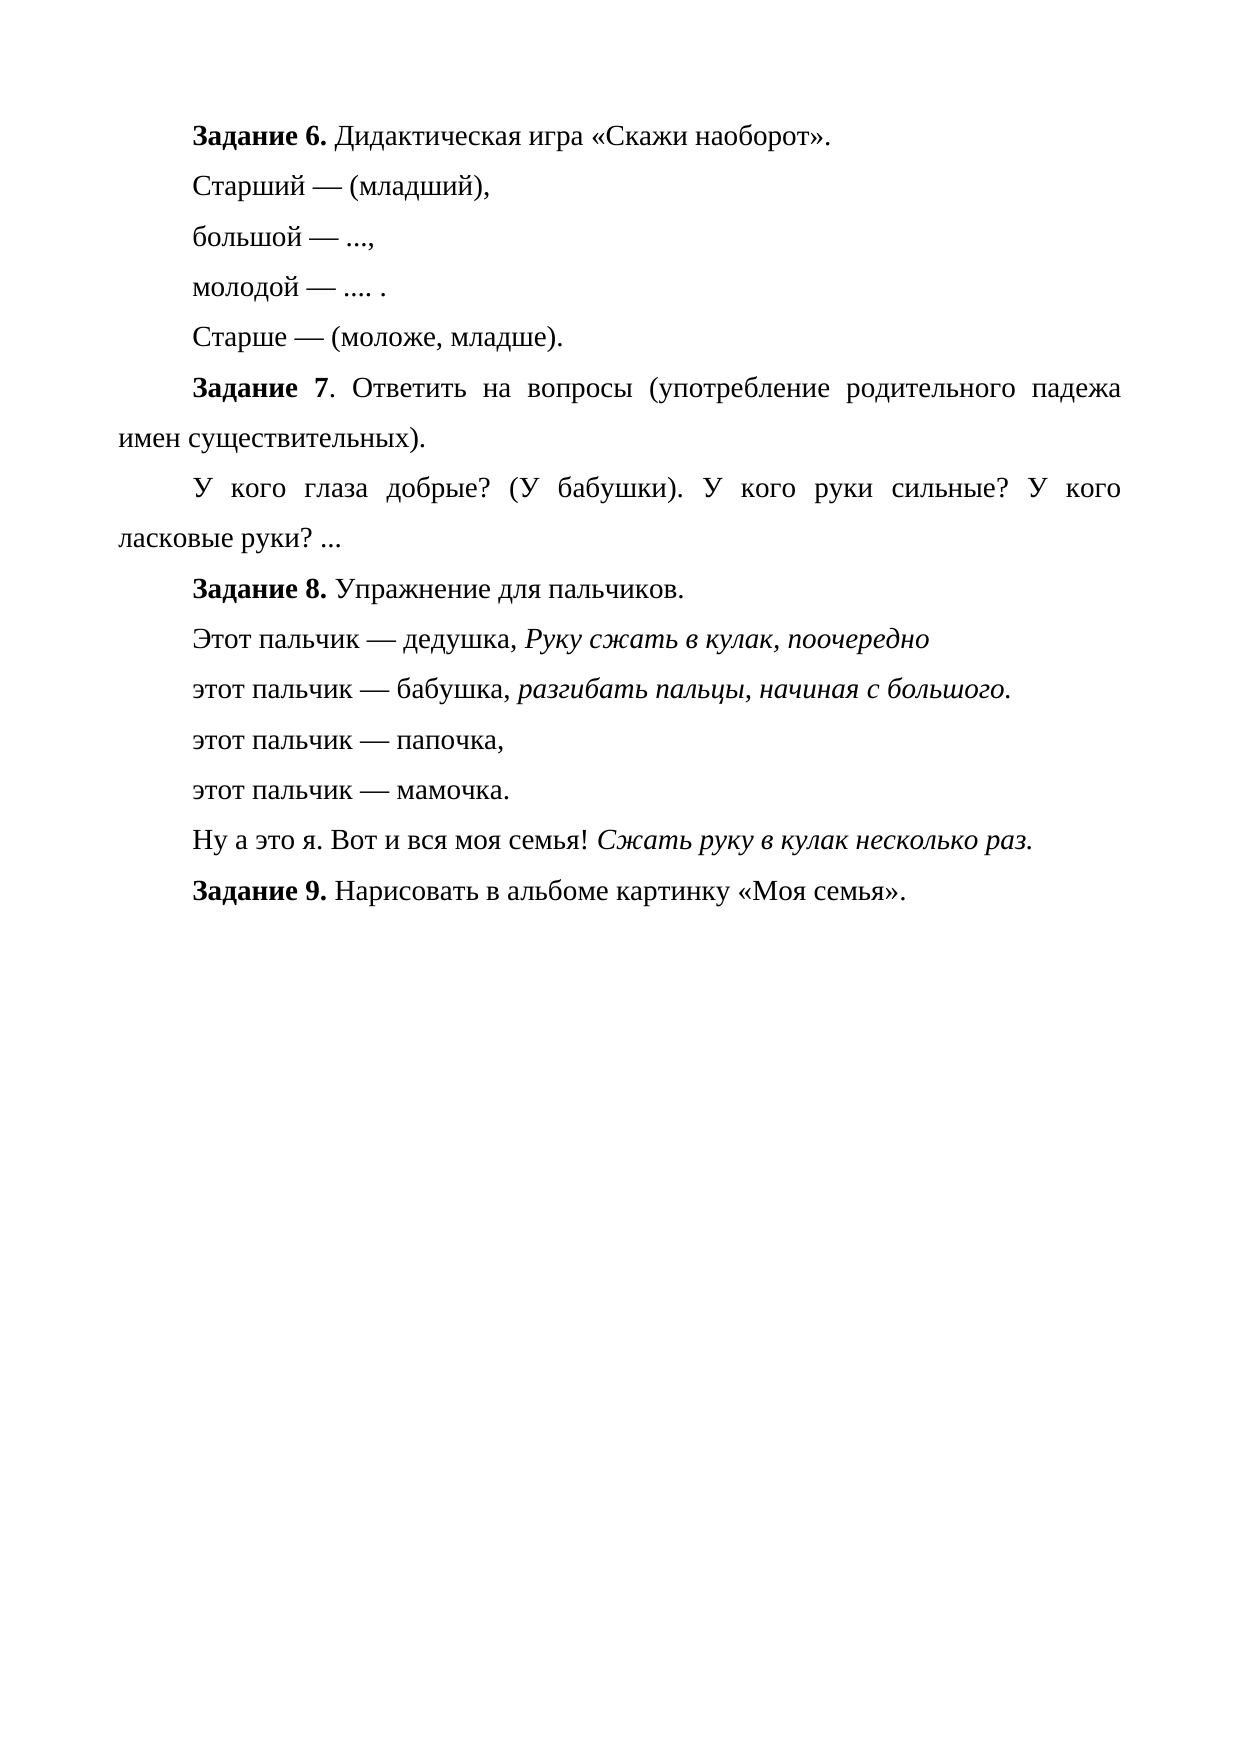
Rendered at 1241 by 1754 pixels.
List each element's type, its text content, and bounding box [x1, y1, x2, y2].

text Этот пальчик — дедушка, Руку сжать в кулак, поочередно [118, 621, 1122, 655]
text большой — ..., [118, 219, 1122, 252]
text Старше — (моложе, младше). [118, 319, 1122, 353]
text этот пальчик — папочка, [118, 722, 1122, 755]
text Старший — (младший), [118, 168, 1122, 202]
text Задание 8. Упражнение для пальчиков. [118, 571, 1122, 604]
text молодой — .... . [118, 269, 1122, 303]
text Ну а это я. Вот и вся моя семья! Сжать руку в кулак несколько раз. [118, 822, 1122, 856]
text Задание 9. Нарисовать в альбоме картинку «Моя семья». [118, 873, 1122, 906]
text этот пальчик — бабушка, разгибать пальцы, начиная с большого. [118, 672, 1122, 705]
text Задание 6. Дидактическая игра «Скажи наоборот». [118, 118, 1122, 152]
text У кого глаза добрые? (У бабушки). У кого руки сильные? У кого ласковые руки? ... [118, 470, 1122, 554]
text Задание 7. Ответить на вопросы (употребление родительного падежа имен существительных). [118, 370, 1122, 453]
text этот пальчик — мамочка. [118, 772, 1122, 806]
